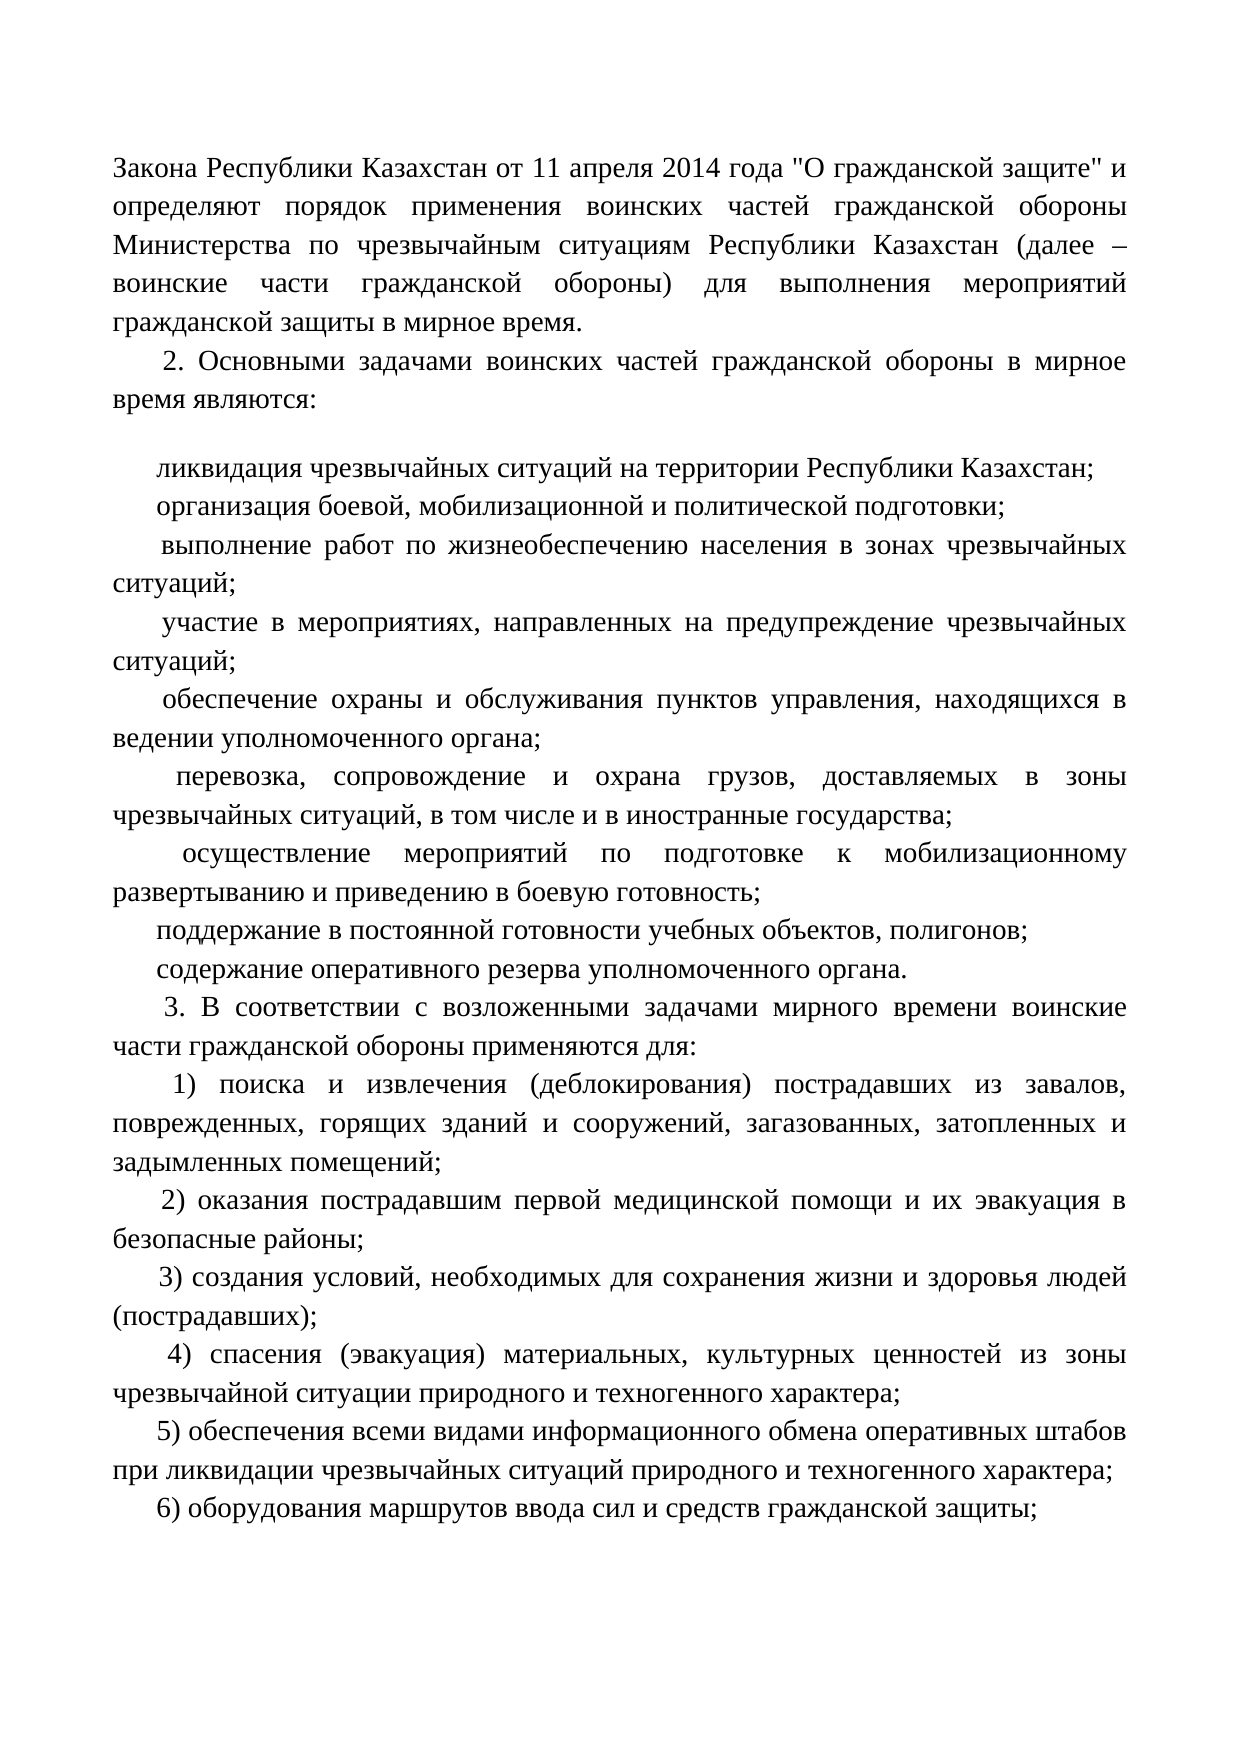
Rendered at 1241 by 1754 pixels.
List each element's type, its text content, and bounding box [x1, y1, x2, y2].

text 2. Основными задачами воинских частей гражданской обороны в мирное время являются: [112, 343, 1128, 415]
text 1) поиска и извлечения (деблокирования) пострадавших из завалов, поврежденных, горящих зданий и сооружений, загазованных, затопленных и задымленных помещений; [112, 1067, 1128, 1177]
text участие в мероприятиях, направленных на предупреждение чрезвычайных ситуаций; [112, 604, 1128, 676]
text 3) создания условий, необходимых для сохранения жизни и здоровья людей (пострадавших); [112, 1259, 1128, 1331]
text содержание оперативного резерва уполномоченного органа. [112, 951, 1128, 984]
text ликвидация чрезвычайных ситуаций на территории Республики Казахстан; [112, 450, 1128, 483]
text 6) оборудования маршрутов ввода сил и средств гражданской защиты; [112, 1491, 1128, 1524]
text перевозка, сопровождение и охрана грузов, доставляемых в зоны чрезвычайных ситуаций, в том числе и в иностранные государства; [112, 758, 1128, 830]
text поддержание в постоянной готовности учебных объектов, полигонов; [112, 912, 1128, 946]
text 3. В соответствии с возложенными задачами мирного времени воинские части гражданской обороны применяются для: [112, 989, 1128, 1062]
text осуществление мероприятий по подготовке к мобилизационному развертыванию и приведению в боевую готовность; [112, 835, 1128, 907]
text организация боевой, мобилизационной и политической подготовки; [112, 488, 1128, 522]
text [112, 150, 1128, 338]
text обеспечение охраны и обслуживания пунктов управления, находящихся в ведении уполномоченного органа; [112, 681, 1128, 753]
text 5) обеспечения всеми видами информационного обмена оперативных штабов при ликвидации чрезвычайных ситуаций природного и техногенного характера; [112, 1413, 1128, 1486]
text 4) спасения (эвакуация) материальных, культурных ценностей из зоны чрезвычайной ситуации природного и техногенного характера; [112, 1336, 1128, 1408]
text 2) оказания пострадавшим первой медицинской помощи и их эвакуация в безопасные районы; [112, 1182, 1128, 1254]
text выполнение работ по жизнеобеспечению населения в зонах чрезвычайных ситуаций; [112, 527, 1128, 599]
